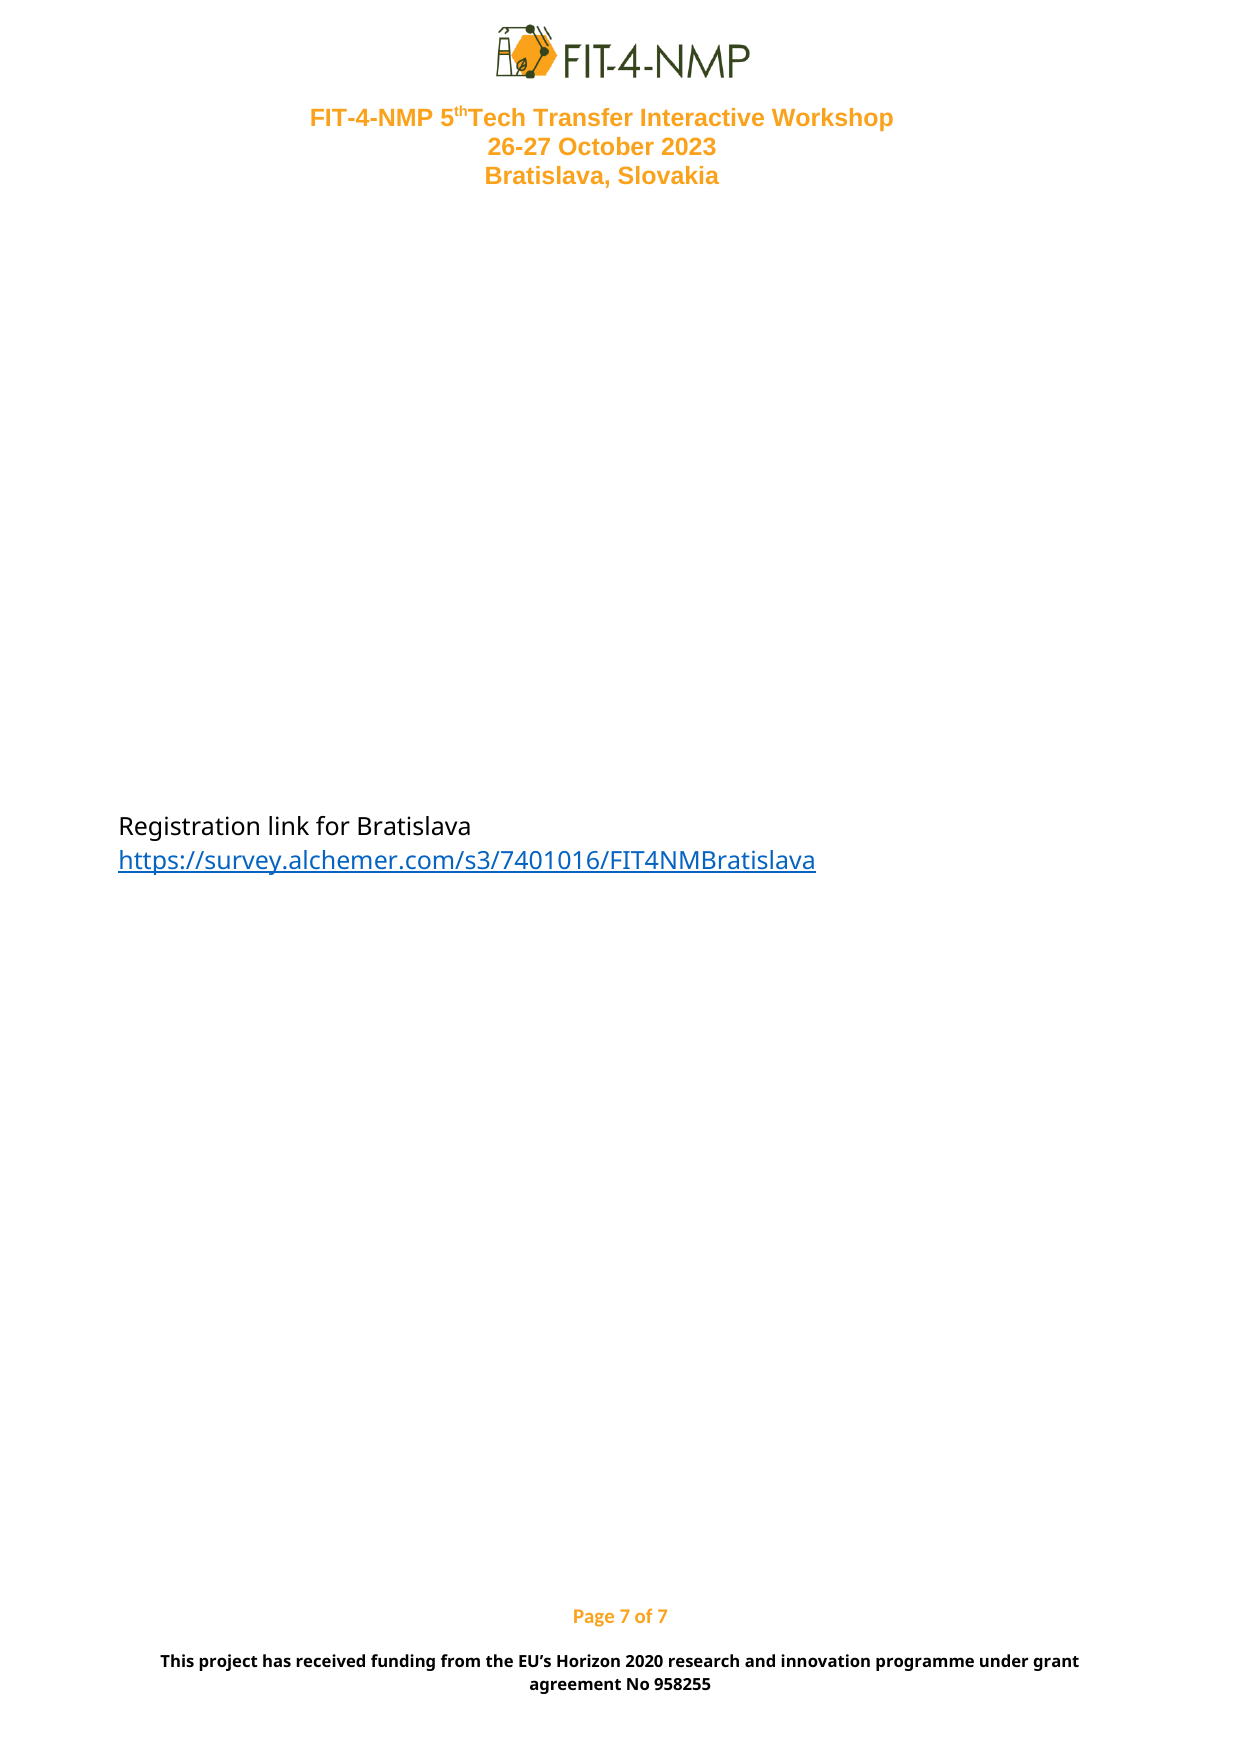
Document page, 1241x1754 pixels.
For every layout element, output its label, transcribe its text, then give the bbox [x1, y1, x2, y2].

picture [493, 21, 750, 78]
text Registration link for Bratislava https://survey.alchemer.com/s3/7401016/FIT4NMBratislava [118, 808, 1122, 876]
